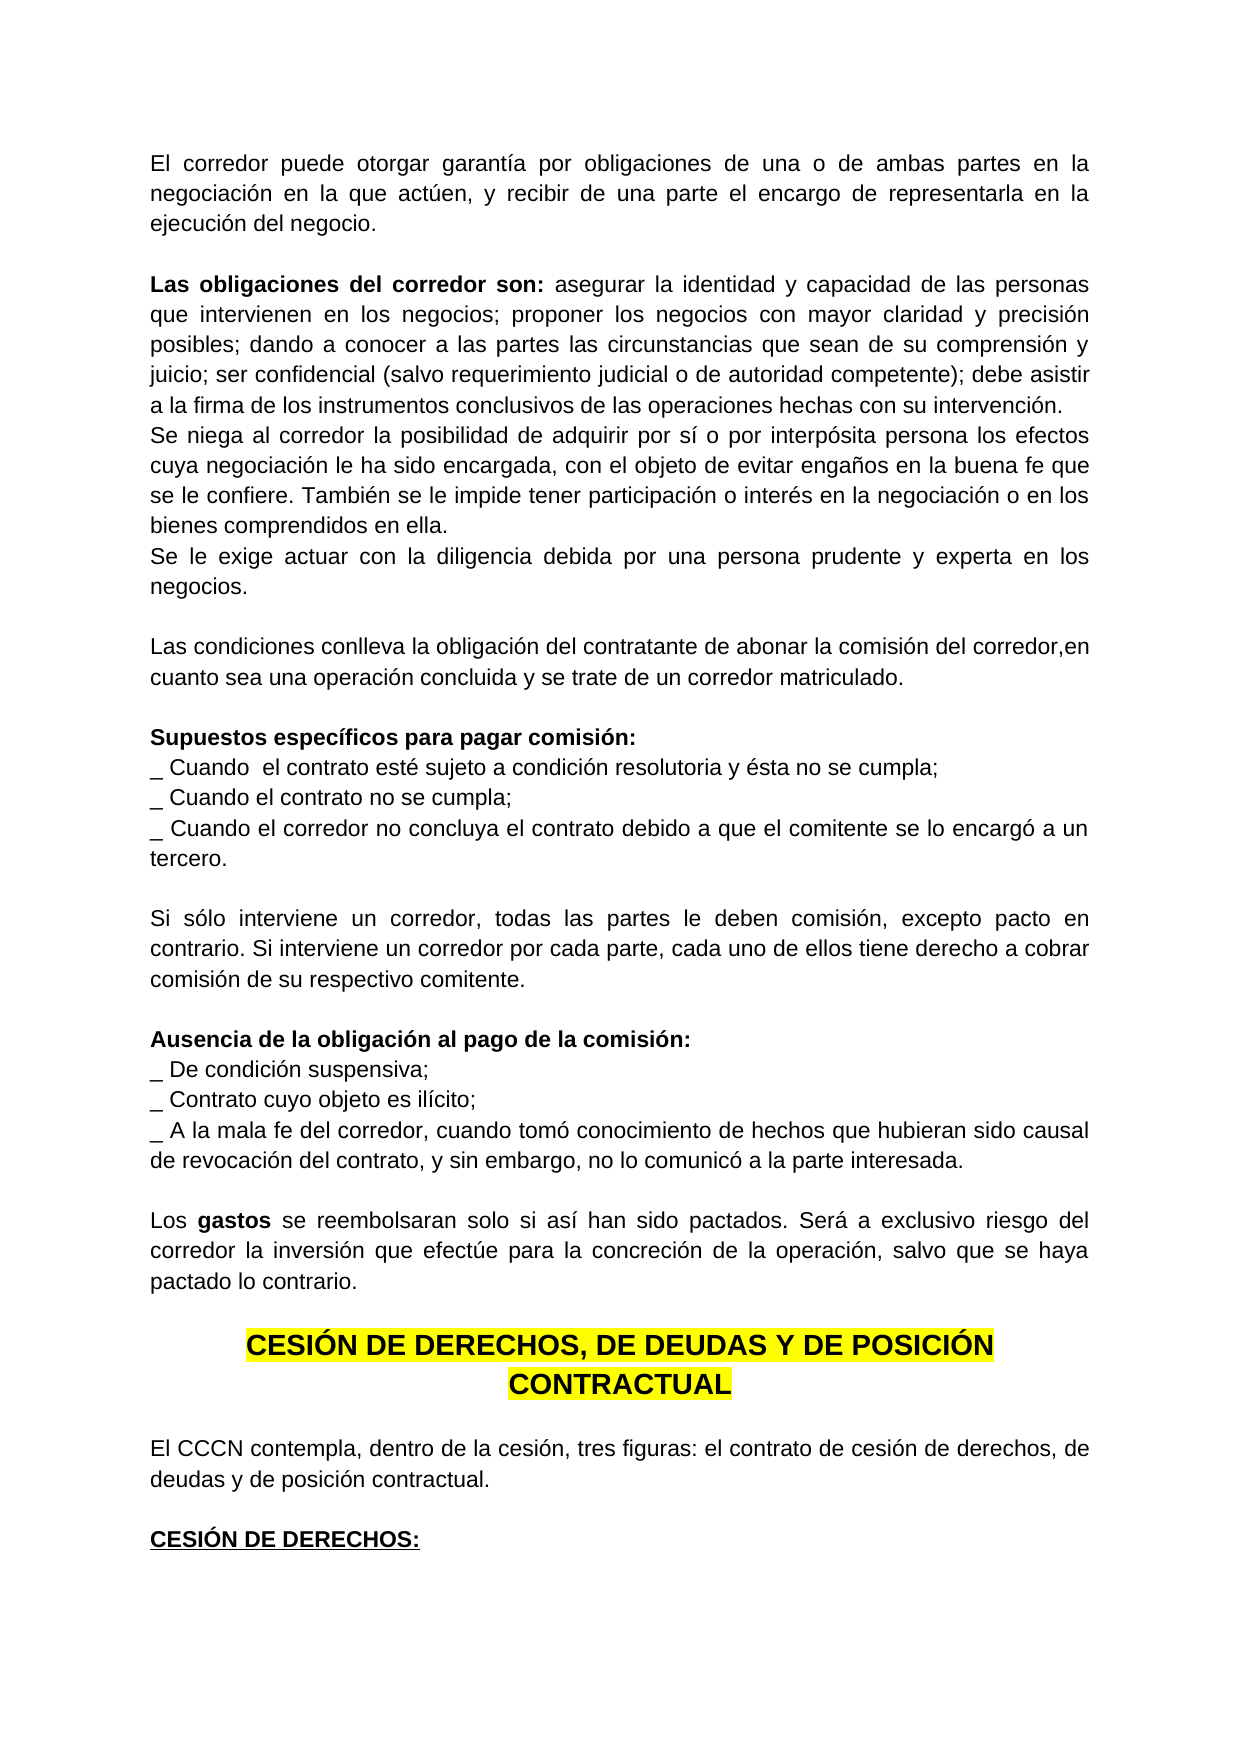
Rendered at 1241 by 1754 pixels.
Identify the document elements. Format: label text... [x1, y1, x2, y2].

text Supuestos específicos para pagar comisión: [150, 724, 1090, 750]
text Las condiciones conlleva la obligación del contratante de abonar la comisión del corredor,en cuanto sea una operación concluida y se trate de un corredor matriculado. [150, 633, 1090, 690]
text Se niega al corredor la posibilidad de adquirir por sí o por interpósita persona los efectos cuya negociación le ha sido encargada, con el objeto de evitar engaños en la buena fe que se le confiere. También se le impide tener participación o interés en la negociación o en los bienes comprendidos en ella. [150, 422, 1090, 539]
text CESIÓN DE DERECHOS: [150, 1526, 1090, 1552]
text Ausencia de la obligación al pago de la comisión: [150, 1026, 1090, 1052]
text _ Cuando el contrato no se cumpla; [150, 784, 1090, 811]
text _ A la mala fe del corredor, cuando tomó conocimiento de hechos que hubieran sido causal de revocación del contrato, y sin embargo, no lo comunicó a la parte interesada. [150, 1117, 1090, 1173]
text Los gastos se reembolsaran solo si así han sido pactados. Será a exclusivo riesgo del corredor la inversión que efectúe para la concreción de la operación, salvo que se haya pactado lo contrario. [150, 1207, 1090, 1294]
text CESIÓN DE DERECHOS, DE DEUDAS Y DE POSICIÓN CONTRACTUAL [150, 1328, 1090, 1400]
text El corredor puede otorgar garantía por obligaciones de una o de ambas partes en la negociación en la que actúen, y recibir de una parte el encargo de representarla en la ejecución del negocio. [150, 150, 1090, 237]
text Las obligaciones del corredor son: asegurar la identidad y capacidad de las personas que intervienen en los negocios; proponer los negocios con mayor claridad y precisión posibles; dando a conocer a las partes las circunstancias que sean de su comprensión y juicio; ser confidencial (salvo requerimiento judicial o de autoridad competente); debe asistir a la firma de los instrumentos conclusivos de las operaciones hechas con su intervención. [150, 271, 1090, 418]
text Si sólo interviene un corredor, todas las partes le deben comisión, excepto pacto en contrario. Si interviene un corredor por cada parte, cada uno de ellos tiene derecho a cobrar comisión de su respectivo comitente. [150, 905, 1090, 992]
text _ De condición suspensiva; [150, 1056, 1090, 1083]
text El CCCN contempla, dentro de la cesión, tres figuras: el contrato de cesión de derechos, de deudas y de posición contractual. [150, 1435, 1090, 1492]
text Se le exige actuar con la diligencia debida por una persona prudente y experta en los negocios. [150, 543, 1090, 599]
text _ Cuando el corredor no concluya el contrato debido a que el comitente se lo encargó a un tercero. [150, 814, 1090, 871]
text _ Cuando el contrato esté sujeto a condición resolutoria y ésta no se cumpla; [150, 754, 1090, 781]
text _ Contrato cuyo objeto es ilícito; [150, 1086, 1090, 1113]
